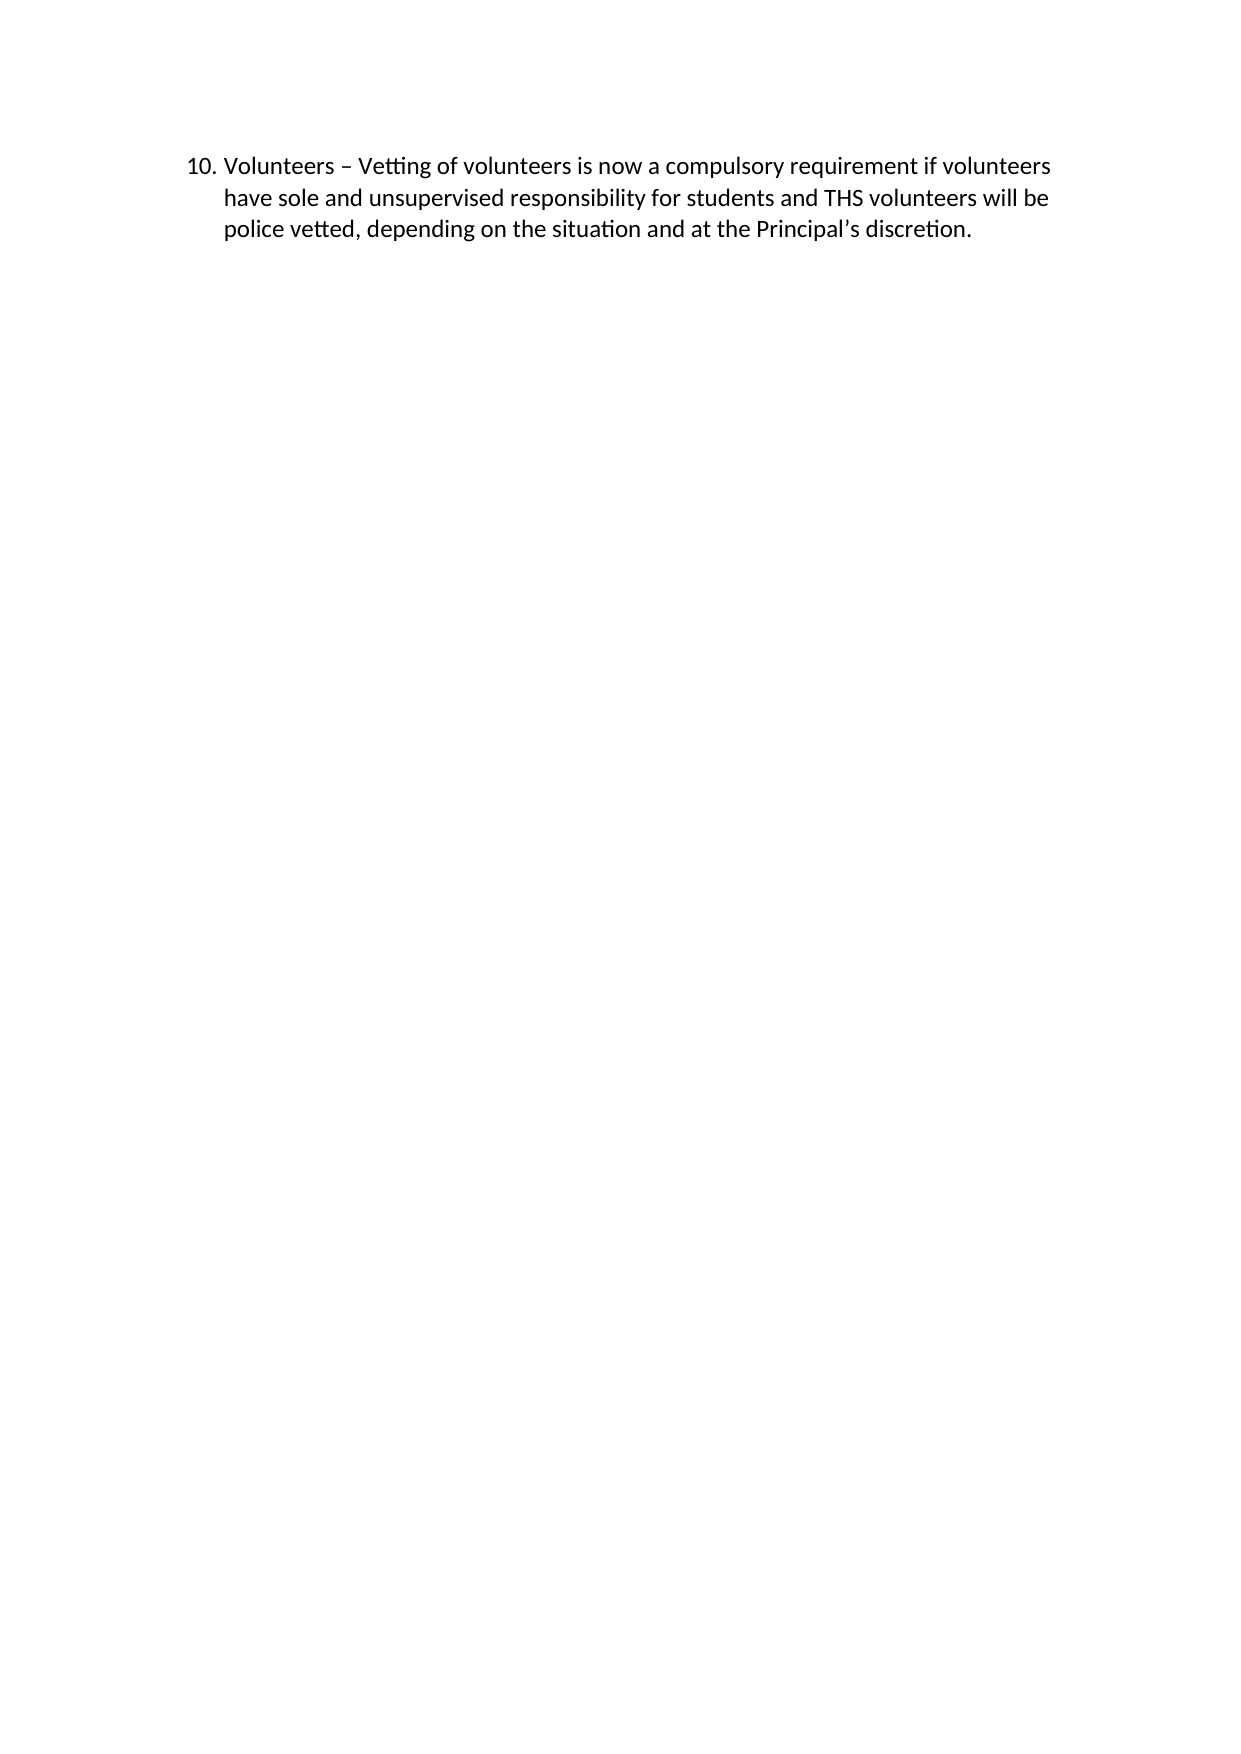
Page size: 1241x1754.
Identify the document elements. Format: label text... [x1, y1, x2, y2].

list Volunteers – Vetting of volunteers is now a compulsory requirement if volunteers have sole and unsupervised responsibility for students and THS volunteers will be police vetted, depending on the situation and at the Principal’s discretion. [186, 150, 1090, 244]
